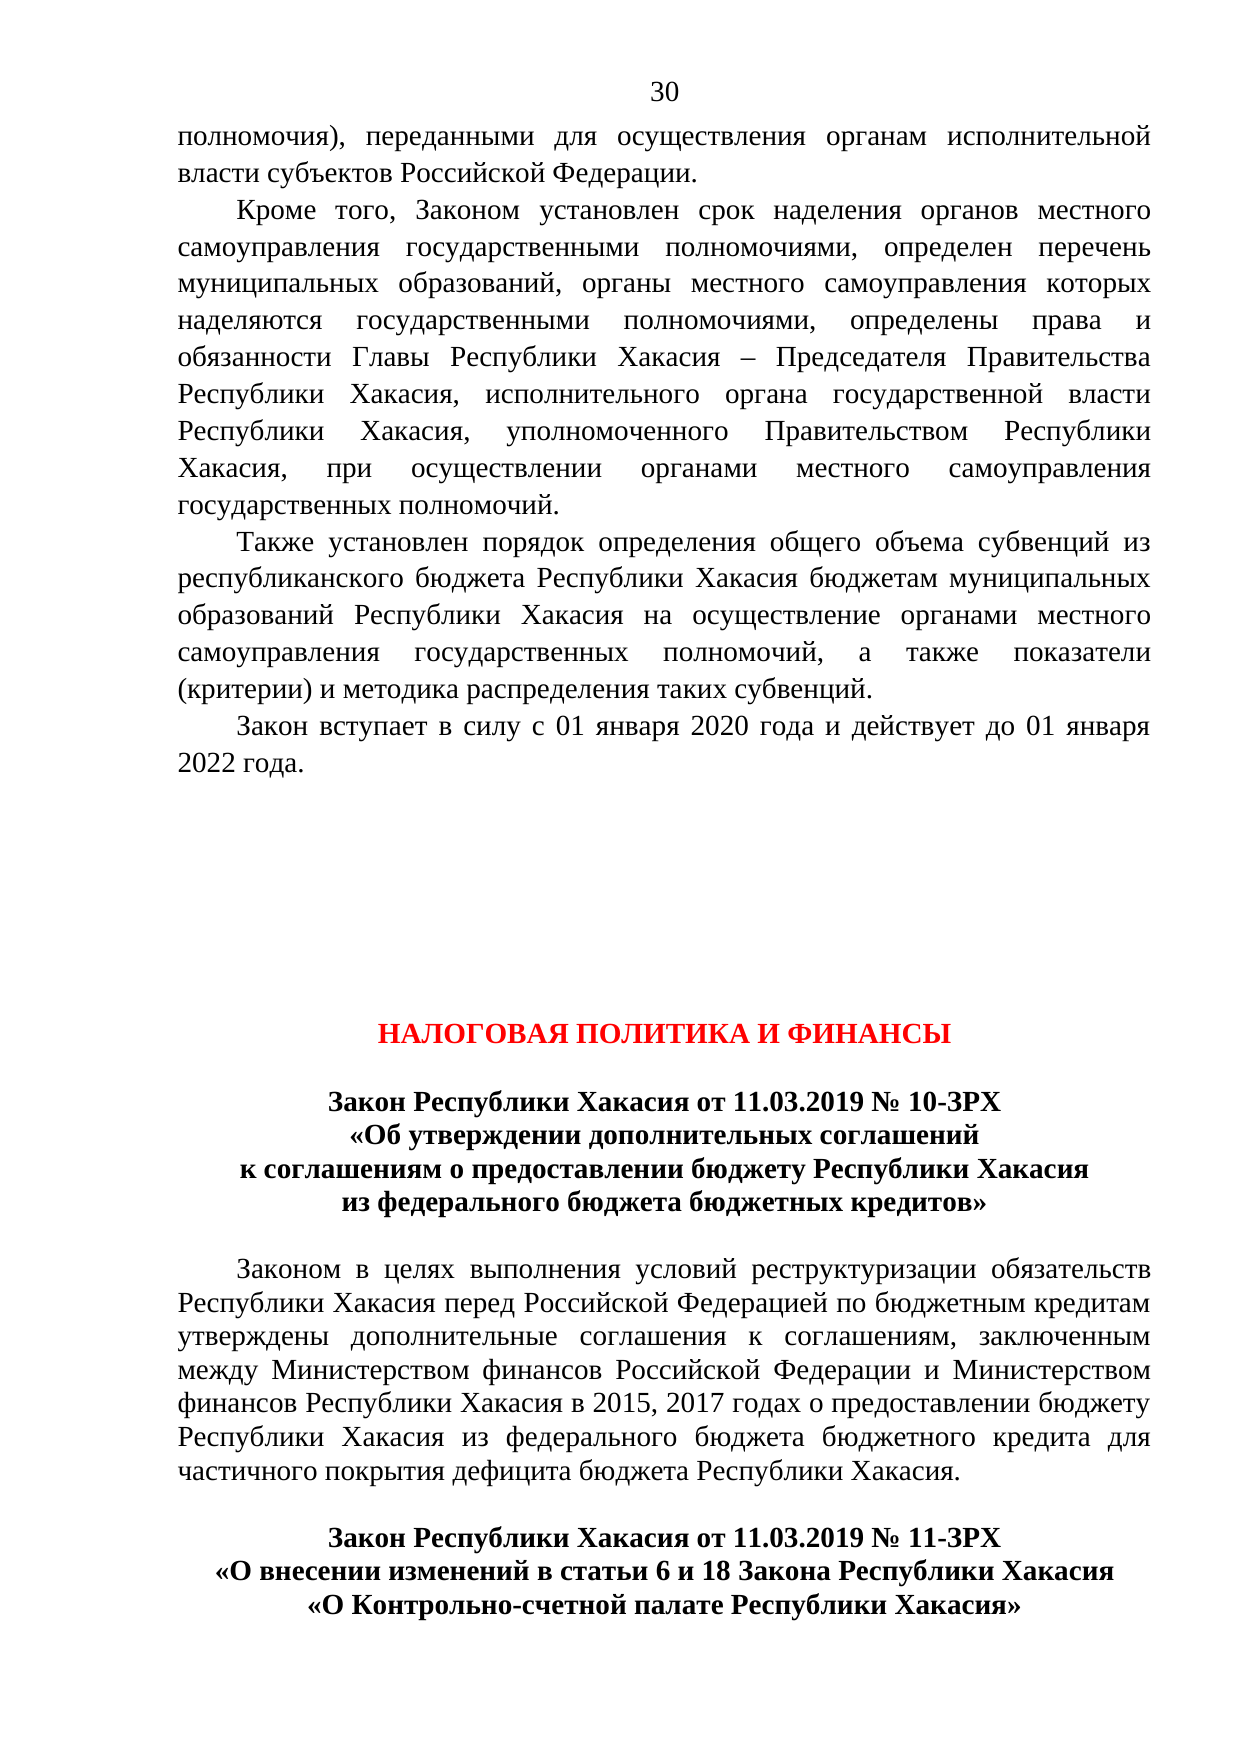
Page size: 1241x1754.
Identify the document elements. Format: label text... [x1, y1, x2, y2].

text из федерального бюджета бюджетных кредитов» [177, 1184, 1152, 1218]
text НАЛОГОВАЯ ПОЛИТИКА И ФИНАНСЫ [177, 1017, 1152, 1050]
text Закон вступает в силу с 01 января 2020 года и действует до 01 января 2022 года. [177, 708, 1152, 778]
text «Об утверждении дополнительных соглашений [177, 1117, 1152, 1151]
text Также установлен порядок определения общего объема субвенций из республиканского бюджета Республики Хакасия бюджетам муниципальных образований Республики Хакасия на осуществление органами местного самоуправления государственных полномочий, а также показатели (критерии) и методика распределения таких субвенций. [177, 524, 1152, 705]
text «О внесении изменений в статьи 6 и 18 Закона Республики Хакасия [177, 1553, 1152, 1587]
text Кроме того, Законом установлен срок наделения органов местного самоуправления государственными полномочиями, определен перечень муниципальных образований, органы местного самоуправления которых наделяются государственными полномочиями, определены права и обязанности Главы Республики Хакасия – Председателя Правительства Республики Хакасия, исполнительного органа государственной власти Республики Хакасия, уполномоченного Правительством Республики Хакасия, при осуществлении органами местного самоуправления государственных полномочий. [177, 192, 1152, 520]
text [177, 118, 1152, 188]
text «О Контрольно-счетной палате Республики Хакасия» [177, 1587, 1152, 1620]
text к соглашениям о предоставлении бюджету Республики Хакасия [177, 1151, 1152, 1184]
text Законом в целях выполнения условий реструктуризации обязательств Республики Хакасия перед Российской Федерацией по бюджетным кредитам утверждены дополнительные соглашения к соглашениям, заключенным между Министерством финансов Российской Федерации и Министерством финансов Республики Хакасия в 2015, 2017 годах о предоставлении бюджету Республики Хакасия из федерального бюджета бюджетного кредита для частичного покрытия дефицита бюджета Республики Хакасия. [177, 1318, 1152, 1486]
text Закон Республики Хакасия от 11.03.2019 № 11-ЗРХ [177, 1520, 1152, 1553]
text Закон Республики Хакасия от 11.03.2019 № 10-ЗРХ [177, 1084, 1152, 1117]
